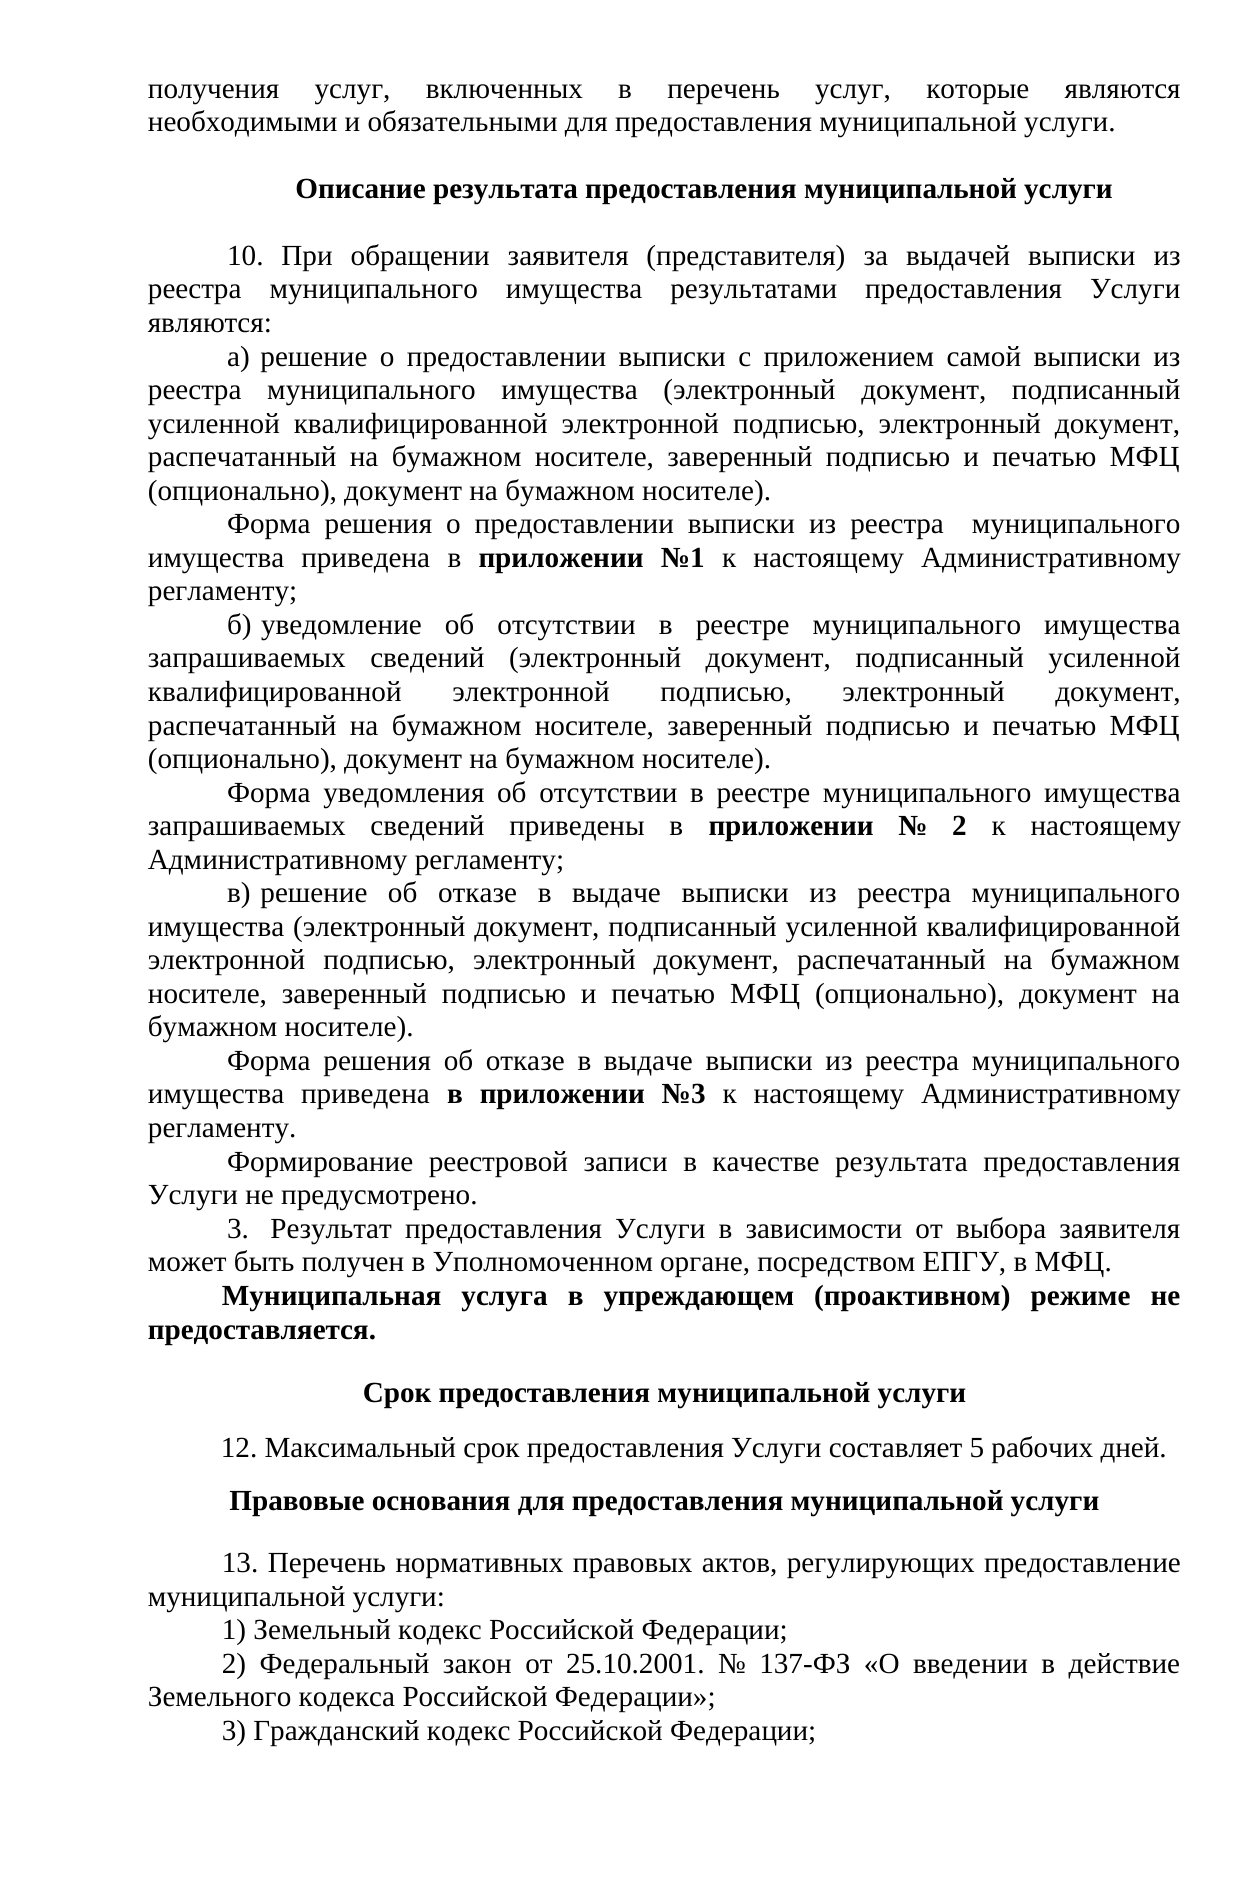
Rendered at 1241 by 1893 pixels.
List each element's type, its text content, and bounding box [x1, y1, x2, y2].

text Срок предоставления муниципальной услуги [148, 1379, 1181, 1408]
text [148, 71, 1181, 138]
text Форма решения о предоставлении выписки из реестра муниципального имущества приведена в приложении №1 к настоящему Административному регламенту; [148, 507, 1181, 607]
text 2) Федеральный закон от 25.10.2001. № 137-ФЗ «О введении в действие Земельного кодекса Российской Федерации»; [148, 1646, 1181, 1713]
text 1) Земельный кодекс Российской Федерации; [148, 1612, 1181, 1646]
text в) решение об отказе в выдаче выписки из реестра муниципального имущества (электронный документ, подписанный усиленной квалифицированной электронной подписью, электронный документ, распечатанный на бумажном носителе, заверенный подписью и печатью МФЦ (опционально), документ на бумажном носителе). [148, 876, 1181, 1043]
text Правовые основания для предоставления муниципальной услуги [148, 1487, 1181, 1516]
text а) решение о предоставлении выписки с приложением самой выписки из реестра муниципального имущества (электронный документ, подписанный усиленной квалифицированной электронной подписью, электронный документ, распечатанный на бумажном носителе, заверенный подписью и печатью МФЦ (опционально), документ на бумажном носителе). [148, 339, 1181, 507]
text Форма решения об отказе в выдаче выписки из реестра муниципального имущества приведена в приложении №3 к настоящему Административному регламенту. [148, 1043, 1181, 1144]
text Формирование реестровой записи в качестве результата предоставления Услуги не предусмотрено. [148, 1144, 1181, 1211]
text 12. Максимальный срок предоставления Услуги составляет 5 рабочих дней. [148, 1434, 1181, 1463]
text Муниципальная услуга в упреждающем (проактивном) режиме не предоставляется. [148, 1278, 1181, 1345]
text Форма уведомления об отсутствии в реестре муниципального имущества запрашиваемых сведений приведены в приложении № 2 к настоящему Административному регламенту; [148, 775, 1181, 876]
list Результат предоставления Услуги в зависимости от выбора заявителя может быть получен в Уполномоченном органе, посредством ЕПГУ, в МФЦ. [148, 1211, 1181, 1278]
text 13. Перечень нормативных правовых актов, регулирующих предоставление муниципальной услуги: [148, 1545, 1181, 1612]
text б) уведомление об отсутствии в реестре муниципального имущества запрашиваемых сведений (электронный документ, подписанный усиленной квалифицированной электронной подписью, электронный документ, распечатанный на бумажном носителе, заверенный подписью и печатью МФЦ (опционально), документ на бумажном носителе). [148, 607, 1181, 775]
text Описание результата предоставления муниципальной услуги [221, 171, 1181, 205]
text 10. При обращении заявителя (представителя) за выдачей выписки из реестра муниципального имущества результатами предоставления Услуги являются: [148, 238, 1181, 339]
text 3) Гражданский кодекс Российской Федерации; [148, 1713, 1181, 1746]
